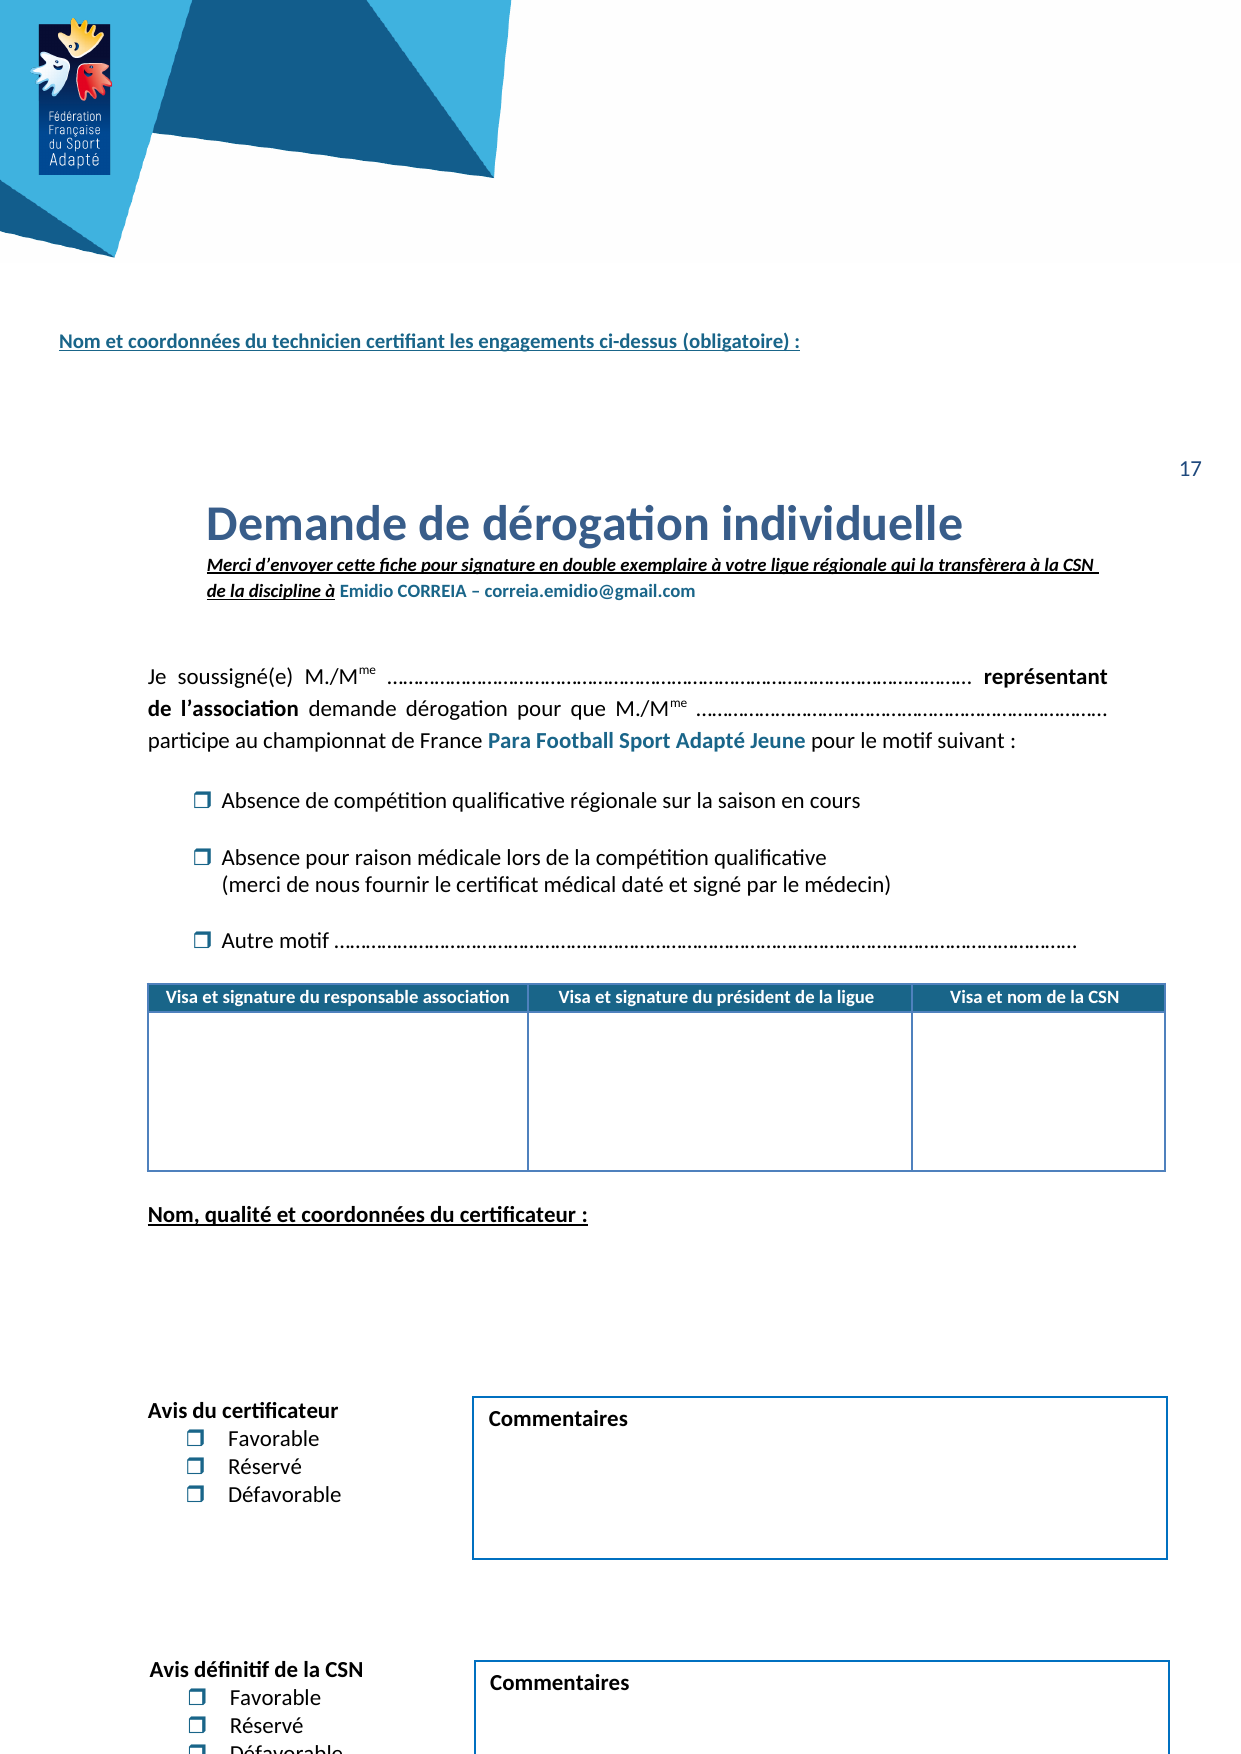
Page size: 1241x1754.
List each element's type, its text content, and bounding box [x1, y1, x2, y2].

table_cell [149, 1013, 527, 1170]
list Autre motif …………………………………………………………………………………………………………………………… [192, 927, 1107, 955]
list Favorable [185, 1424, 472, 1452]
text (merci de nous fournir le certificat médical daté et signé par le médecin) [221, 871, 1107, 899]
text Merci d’envoyer cette fiche pour signature en double exemplaire à votre ligue régionale qui la transfèrera à la CSN de la discipline à Emidio CORREIA – correia.emidio@gmail.com [207, 553, 1107, 602]
table_header Visa et nom de la CSN [913, 985, 1164, 1011]
text Nom et coordonnées du technicien certifiant les engagements ci-dessus (obligatoire) : [59, 328, 1107, 353]
table_cell [529, 1013, 911, 1170]
text Avis du certificateur [148, 1396, 472, 1424]
table_header Visa et signature du responsable association [149, 985, 527, 1011]
table_cell [913, 1013, 1164, 1170]
text Je soussigné(e) M./Mme ………………………………………………………………………………………………… représentant de l’association demande dérogation pour que M./Mme …………………………………………………………………… participe au championnat de France Para Football Sport Adapté Jeune pour le motif suivant : [148, 662, 1107, 754]
list Défavorable [185, 1480, 472, 1508]
list Absence pour raison médicale lors de la compétition qualificative [192, 843, 1107, 871]
table_header Visa et signature du président de la ligue [529, 985, 911, 1011]
list Demande de dérogation individuelle [207, 492, 1107, 553]
list Réservé [185, 1452, 472, 1480]
list Absence de compétition qualificative régionale sur la saison en cours [192, 787, 1107, 814]
picture [0, 0, 1241, 263]
text Nom, qualité et coordonnées du certificateur : [148, 1200, 1126, 1228]
